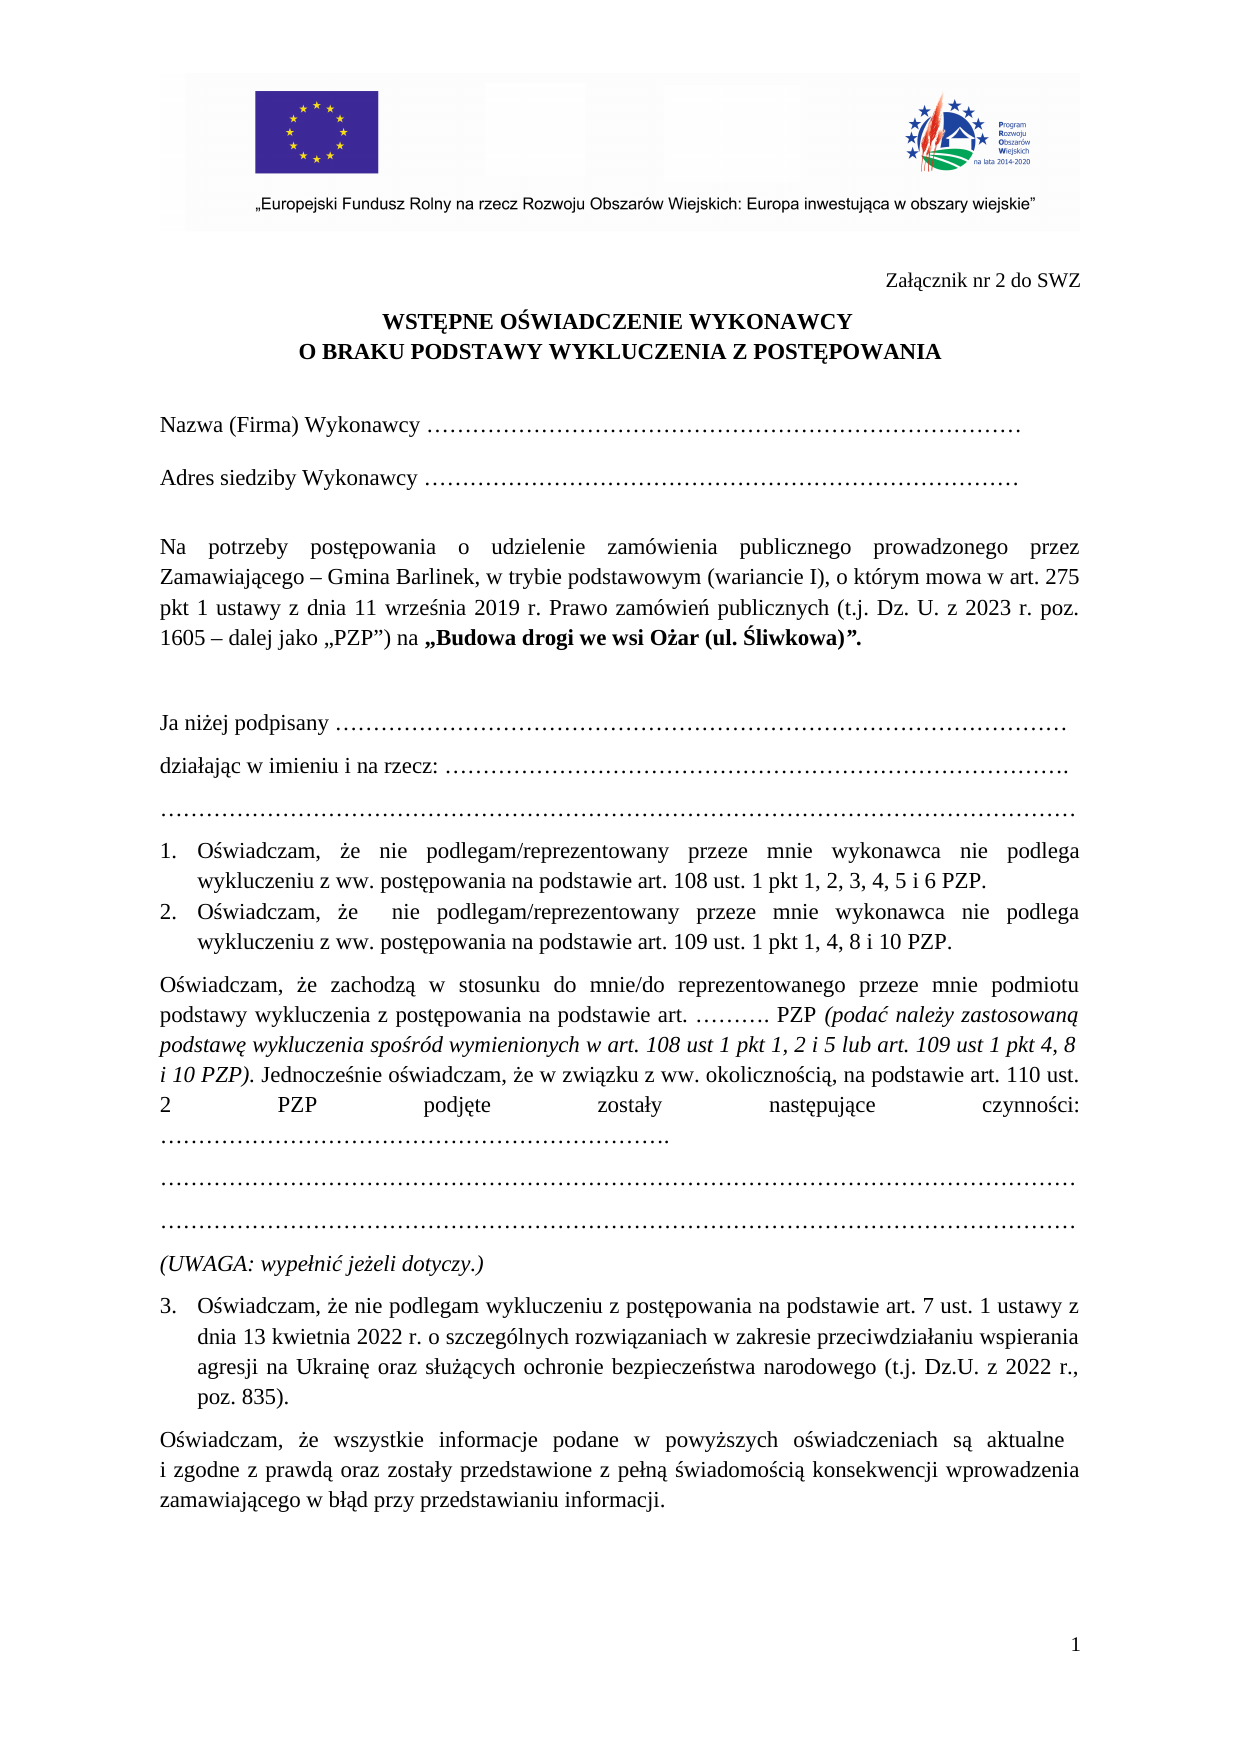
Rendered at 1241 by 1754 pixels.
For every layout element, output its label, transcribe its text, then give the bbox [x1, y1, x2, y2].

list Oświadczam, że nie podlegam wykluczeniu z postępowania na podstawie art. 7 ust. 1 ustawy z dnia 13 kwietnia 2022 r. o szczególnych rozwiązaniach w zakresie przeciwdziałaniu wspierania agresji na Ukrainę oraz służących ochronie bezpieczeństwa narodowego (t.j. Dz.U. z 2022 r., poz. 835). [159, 1292, 1081, 1409]
text WSTĘPNE OŚWIADCZENIE WYKONAWCY O BRAKU PODSTAWY WYKLUCZENIA Z POSTĘPOWANIA [159, 308, 1081, 365]
text Nazwa (Firma) Wykonawcy …………………………………………………………………… [159, 411, 1081, 438]
list Oświadczam, że nie podlegam/reprezentowany przeze mnie wykonawca nie podlega wykluczeniu z ww. postępowania na podstawie art. 108 ust. 1 pkt 1, 2, 3, 4, 5 i 6 PZP. [159, 837, 1081, 894]
text ………………………………………………………………………………………………………… [159, 794, 1081, 821]
list Oświadczam, że nie podlegam/reprezentowany przeze mnie wykonawca nie podlega wykluczeniu z ww. postępowania na podstawie art. 109 ust. 1 pkt 1, 4, 8 i 10 PZP. [159, 898, 1081, 954]
picture [159, 73, 1081, 232]
text Na potrzeby postępowania o udzielenie zamówienia publicznego prowadzonego przez Zamawiającego – Gmina Barlinek, w trybie podstawowym (wariancie I), o którym mowa w art. 275 pkt 1 ustawy z dnia 11 września 2019 r. Prawo zamówień publicznych (t.j. Dz. U. z 2023 r. poz. 1605 – dalej jako „PZP”) na „Budowa drogi we wsi Ożar (ul. Śliwkowa)”. [159, 533, 1081, 650]
text ………………………………………………………………………………………………………… [159, 1207, 1081, 1233]
text Ja niżej podpisany …………………………………………………………………………………… [159, 709, 1081, 736]
text Oświadczam, że zachodzą w stosunku do mnie/do reprezentowanego przeze mnie podmiotu podstawy wykluczenia z postępowania na podstawie art. ………. PZP (podać należy zastosowaną podstawę wykluczenia spośród wymienionych w art. 108 ust 1 pkt 1, 2 i 5 lub art. 109 ust 1 pkt 4, 8 i 10 PZP). Jednocześnie oświadczam, że w związku z ww. okolicznością, na podstawie art. 110 ust. 2 PZP podjęte zostały następujące czynności: …………………………………………………………. [159, 971, 1081, 1148]
text działając w imieniu i na rzecz: ………………………………………………………………………. [159, 752, 1081, 778]
text Załącznik nr 2 do SWZ [159, 268, 1081, 292]
text ………………………………………………………………………………………………………… [159, 1164, 1081, 1191]
text Oświadczam, że wszystkie informacje podane w powyższych oświadczeniach są aktualne i zgodne z prawdą oraz zostały przedstawione z pełną świadomością konsekwencji wprowadzenia zamawiającego w błąd przy przedstawianiu informacji. [159, 1426, 1081, 1513]
text Adres siedziby Wykonawcy …………………………………………………………………… [159, 464, 1081, 490]
text (UWAGA: wypełnić jeżeli dotyczy.) [159, 1250, 1081, 1276]
